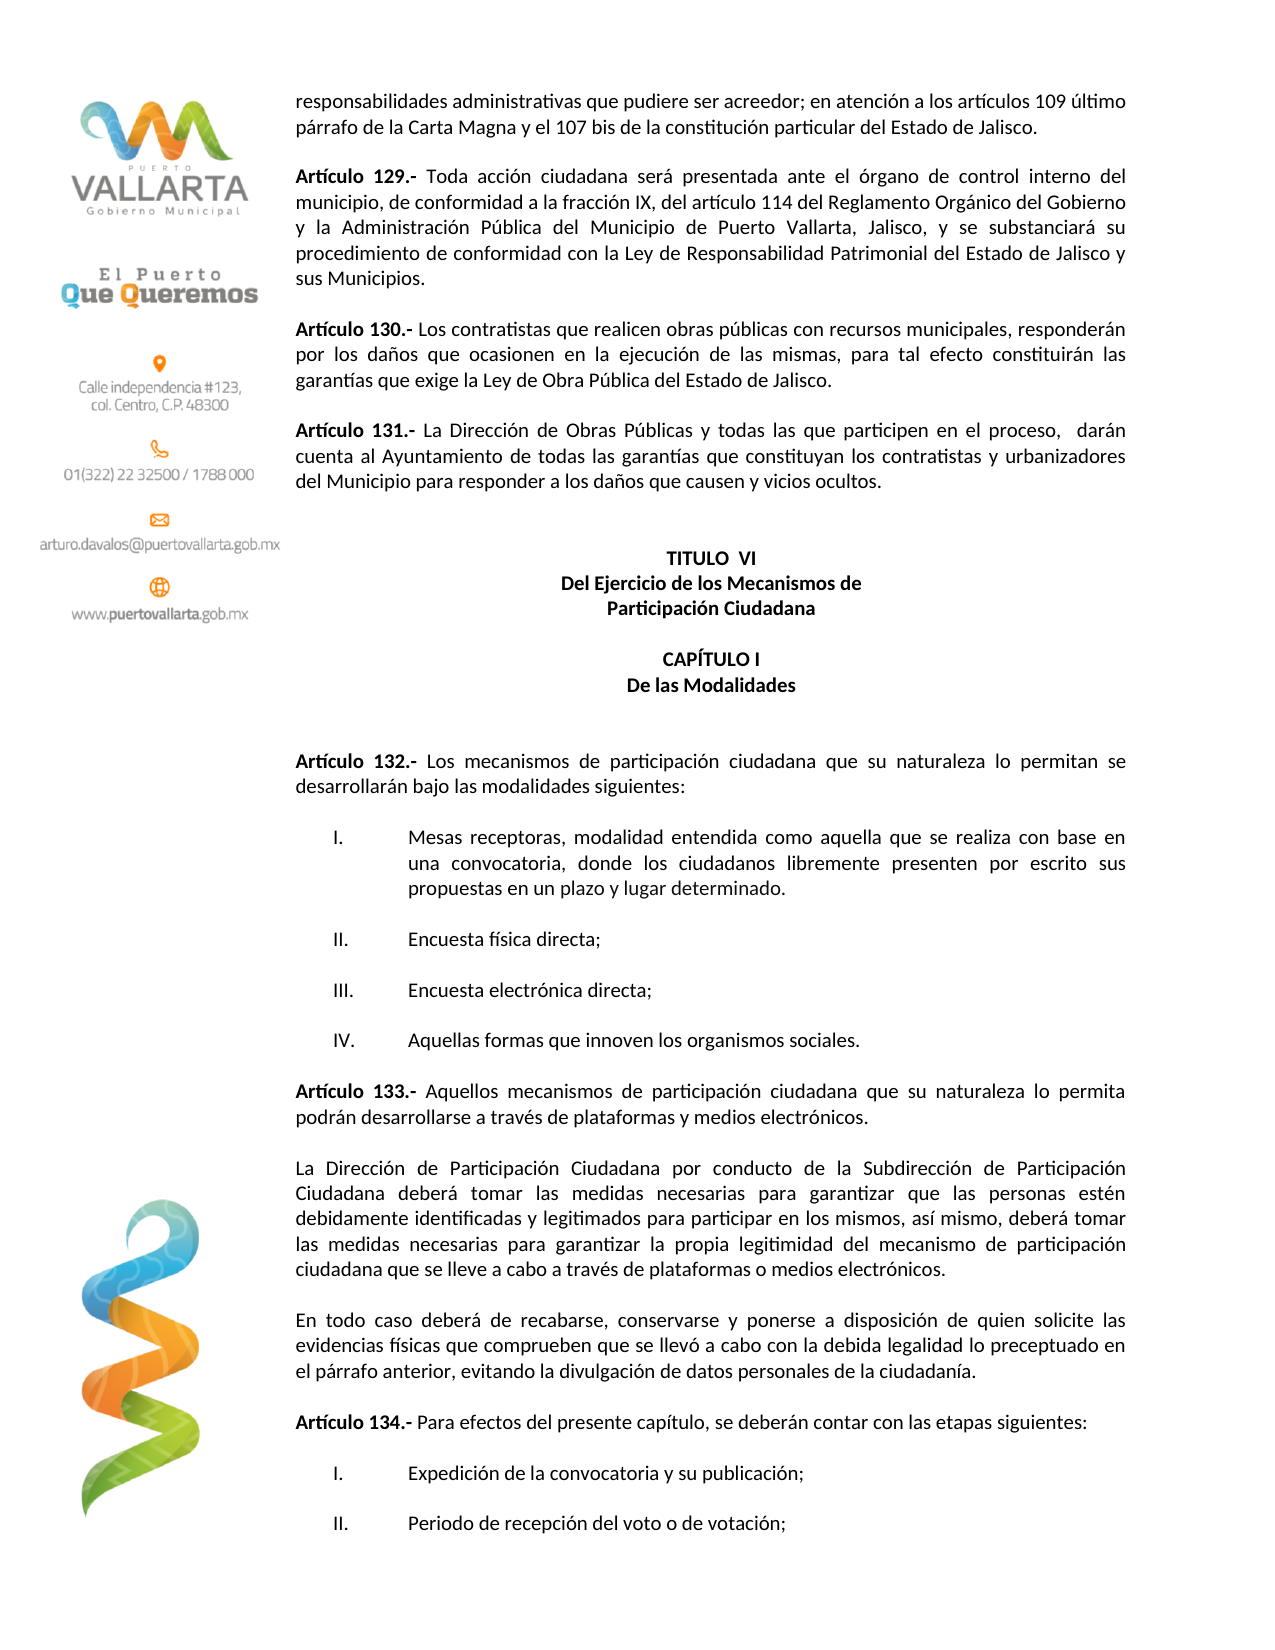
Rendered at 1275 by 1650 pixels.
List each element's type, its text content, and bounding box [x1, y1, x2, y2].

list Encuesta física directa; [333, 926, 1127, 951]
list Periodo de recepción del voto o de votación; [333, 1511, 1127, 1536]
picture [30, 90, 300, 632]
text Artículo 130.- Los contratistas que realicen obras públicas con recursos municipales, responderán por los daños que ocasionen en la ejecución de las mismas, para tal efecto constituirán las garantías que exige la Ley de Obra Pública del Estado de Jalisco. [295, 316, 1127, 392]
text Artículo 129.- Toda acción ciudadana será presentada ante el órgano de control interno del municipio, de conformidad a la fracción IX, del artículo 114 del Reglamento Orgánico del Gobierno y la Administración Pública del Municipio de Puerto Vallarta, Jalisco, y se substanciará su procedimiento de conformidad con la Ley de Responsabilidad Patrimonial del Estado de Jalisco y sus Municipios. [295, 163, 1127, 291]
text Artículo 133.- Aquellos mecanismos de participación ciudadana que su naturaleza lo permita podrán desarrollarse a través de plataformas y medios electrónicos. [295, 1078, 1127, 1129]
list Expedición de la convocatoria y su publicación; [333, 1460, 1127, 1485]
text De las Modalidades [295, 672, 1127, 697]
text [295, 89, 1127, 139]
list Aquellas formas que innoven los organismos sociales. [333, 1028, 1127, 1053]
text En todo caso deberá de recabarse, conservarse y ponerse a disposición de quien solicite las evidencias físicas que comprueben que se llevó a cabo con la debida legalidad lo preceptuado en el párrafo anterior, evitando la divulgación de datos personales de la ciudadanía. [295, 1307, 1127, 1383]
list Encuesta electrónica directa; [333, 977, 1127, 1002]
text CAPÍTULO I [295, 646, 1127, 672]
text TITULO VI [295, 545, 1127, 570]
text Artículo 132.- Los mecanismos de participación ciudadana que su naturaleza lo permitan se desarrollarán bajo las modalidades siguientes: [295, 748, 1127, 799]
list Mesas receptoras, modalidad entendida como aquella que se realiza con base en una convocatoria, donde los ciudadanos libremente presenten por escrito sus propuestas en un plazo y lugar determinado. [333, 824, 1127, 901]
text La Dirección de Participación Ciudadana por conducto de la Subdirección de Participación Ciudadana deberá tomar las medidas necesarias para garantizar que las personas estén debidamente identificadas y legitimados para participar en los mismos, así mismo, deberá tomar las medidas necesarias para garantizar la propia legitimidad del mecanismo de participación ciudadana que se lleve a cabo a través de plataformas o medios electrónicos. [295, 1155, 1127, 1282]
text Del Ejercicio de los Mecanismos de [295, 570, 1127, 596]
text Participación Ciudadana [295, 596, 1127, 621]
text Artículo 134.- Para efectos del presente capítulo, se deberán contar con las etapas siguientes: [295, 1409, 1127, 1434]
text Artículo 131.- La Dirección de Obras Públicas y todas las que participen en el proceso, darán cuenta al Ayuntamiento de todas las garantías que constituyan los contratistas y urbanizadores del Municipio para responder a los daños que causen y vicios ocultos. [295, 418, 1127, 494]
picture [66, 1172, 226, 1544]
